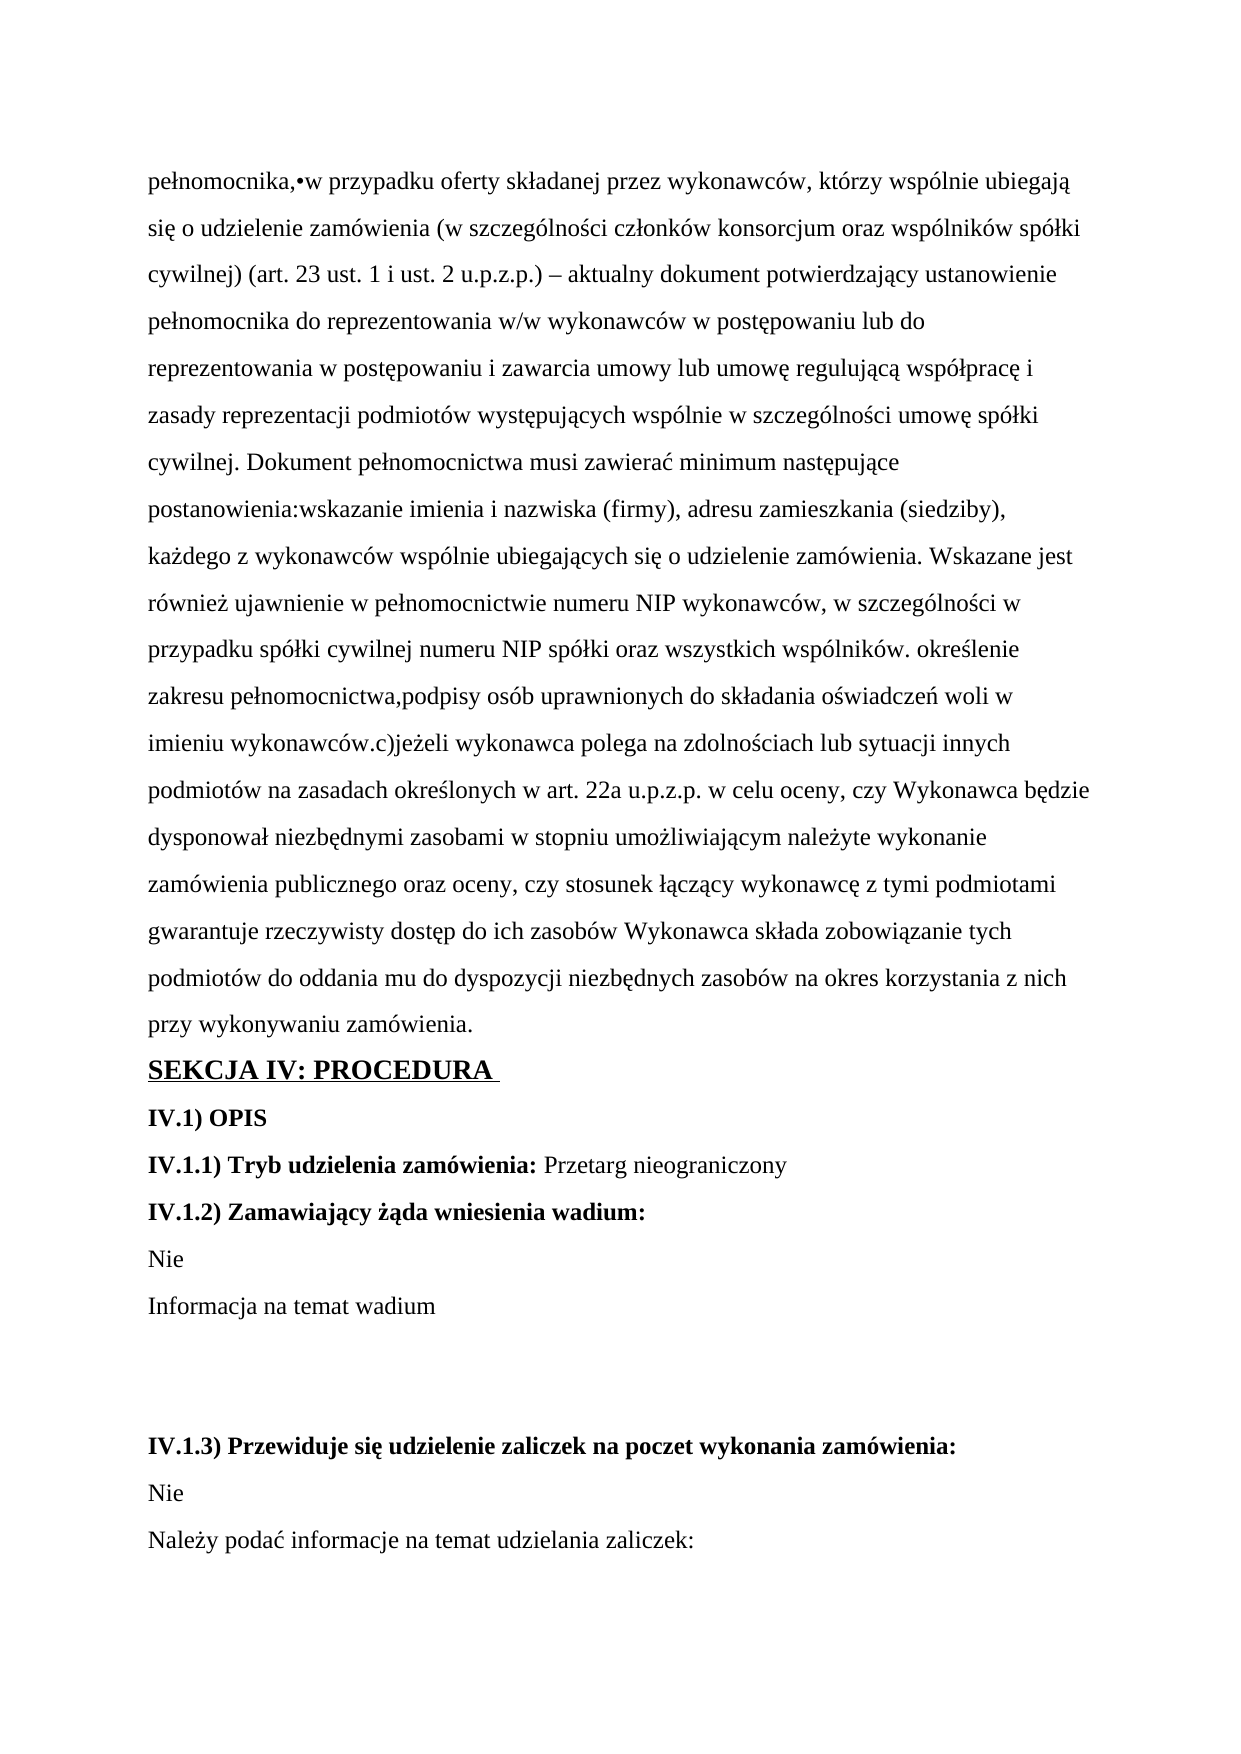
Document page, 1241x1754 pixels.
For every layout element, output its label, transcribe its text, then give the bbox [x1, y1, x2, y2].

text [148, 148, 1093, 1038]
text SEKCJA IV: PROCEDURA [148, 1038, 1093, 1085]
text Nie Należy podać informacje na temat udzielania zaliczek: [148, 1460, 1093, 1601]
text IV.1.3) Przewiduje się udzielenie zaliczek na poczet wykonania zamówienia: [148, 1366, 1093, 1460]
text IV.1) OPIS IV.1.1) Tryb udzielenia zamówienia: Przetarg nieograniczony IV.1.2) Zamawiający żąda wniesienia wadium: [148, 1085, 1093, 1226]
text Nie Informacja na temat wadium [148, 1226, 1093, 1366]
